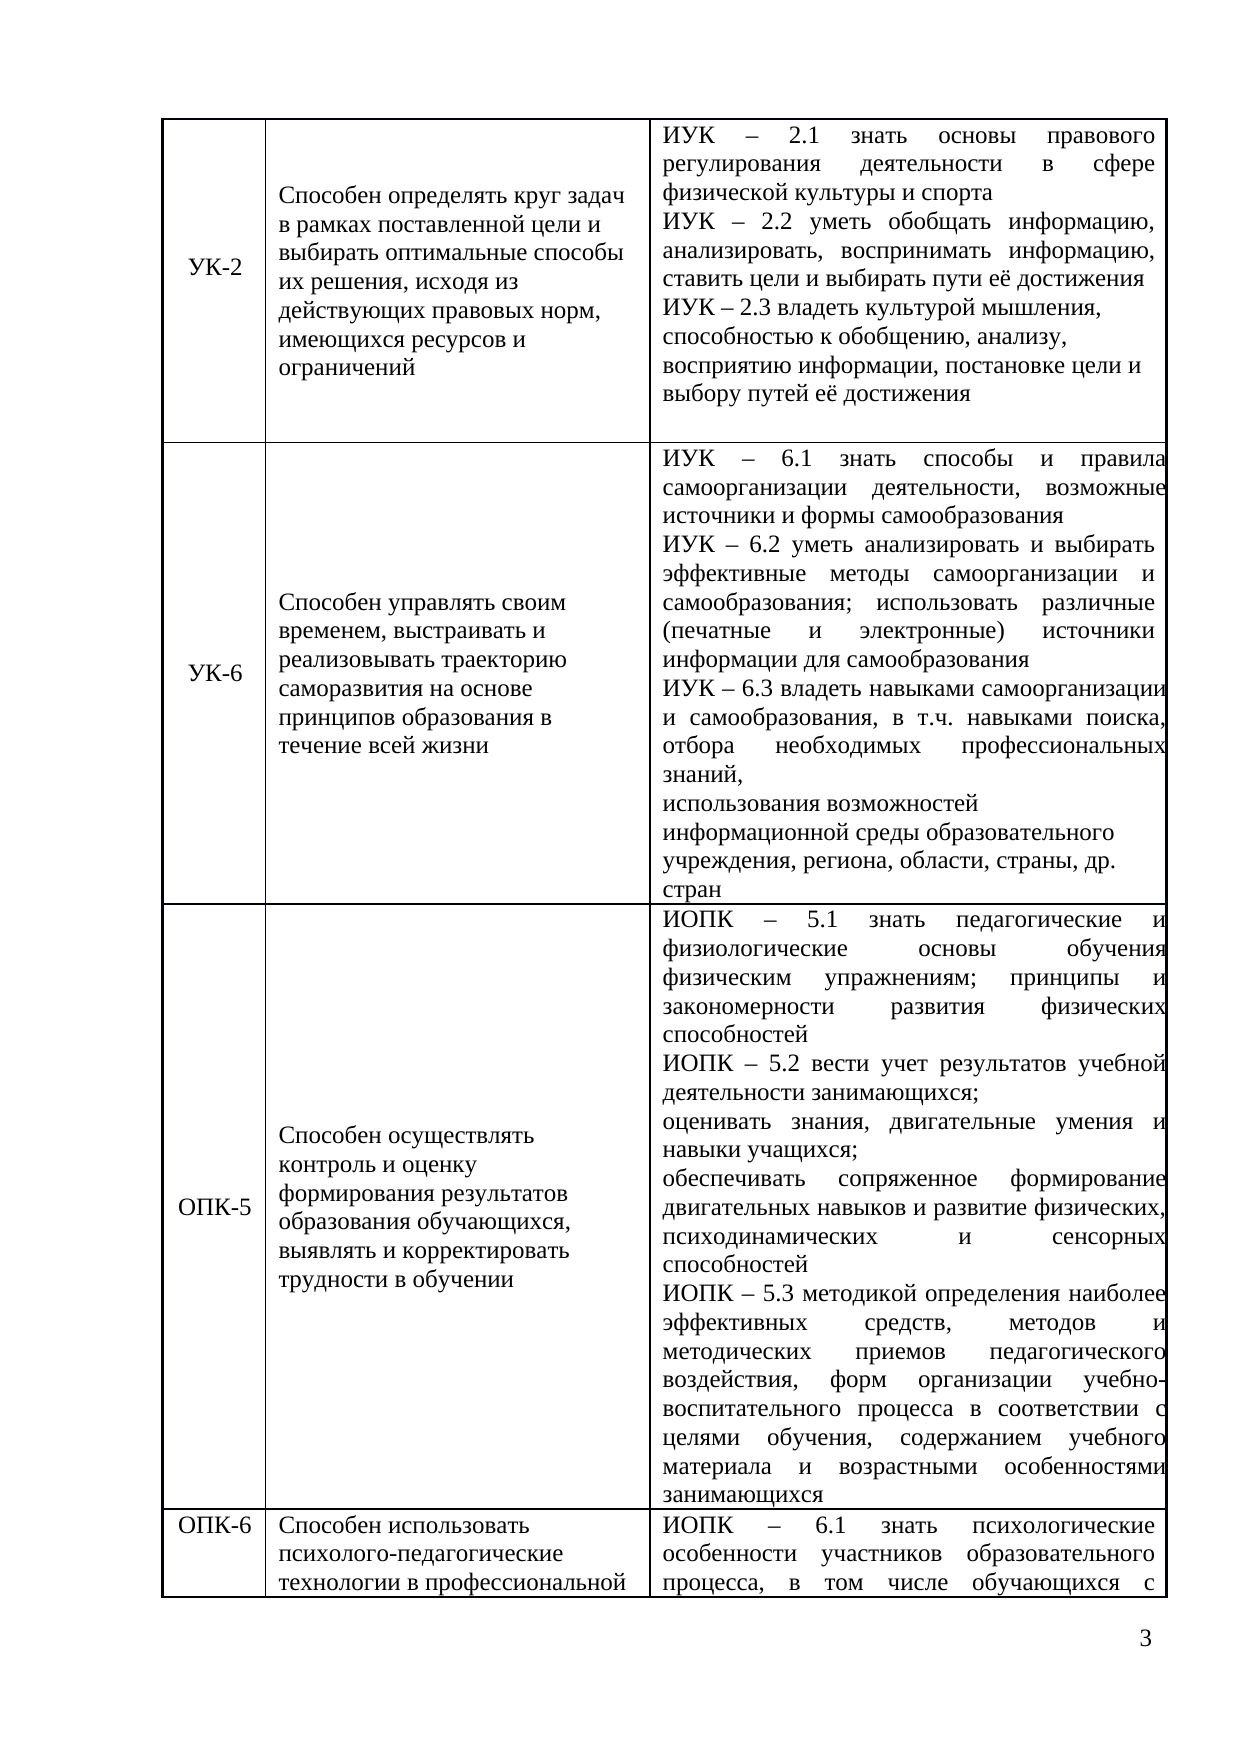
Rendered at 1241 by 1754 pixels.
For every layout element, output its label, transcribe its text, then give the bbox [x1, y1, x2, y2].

table_cell УК-2 [164, 120, 265, 441]
table_cell УК-6 [164, 443, 265, 903]
table_cell ИОПК – 5.1 знать педагогические и физиологические основы обучения физическим упражнениям; принципы и закономерности развития физических способностей ИОПК – 5.2 вести учет результатов учебной деятельности занимающихся; оценивать знания, двигательные умения и навыки учащихся; обеспечивать сопряженное формирование двигательных навыков и развитие физических, психодинамических и сенсорных способностей ИОПК – 5.3 методикой определения наиболее эффективных средств, методов и методических приемов педагогического воздействия, форм организации учебно-воспитательного процесса в соответствии с целями обучения, содержанием учебного материала и возрастными особенностями занимающихся [651, 905, 1165, 1508]
table_cell Способен управлять своим временем, выстраивать и реализовывать траекторию саморазвития на основе принципов образования в течение всей жизни [266, 443, 649, 903]
table_cell ИУК – 2.1 знать основы правового регулирования деятельности в сфере физической культуры и спорта ИУК – 2.2 уметь обобщать информацию, анализировать, воспринимать информацию, ставить цели и выбирать пути её достижения ИУК – 2.3 владеть культурой мышления, способностью к обобщению, анализу, восприятию информации, постановке цели и выбору путей её достижения [651, 120, 1165, 441]
table_cell ОПК-6 [164, 1510, 265, 1596]
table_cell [651, 1510, 1165, 1596]
table_cell Способен определять круг задач в рамках поставленной цели и выбирать оптимальные способы их решения, исходя из действующих правовых норм, имеющихся ресурсов и ограничений [266, 120, 649, 441]
table_cell ИУК – 6.1 знать способы и правила самоорганизации деятельности, возможные источники и формы самообразования ИУК – 6.2 уметь анализировать и выбирать эффективные методы самоорганизации и самообразования; использовать различные (печатные и электронные) источники информации для самообразования ИУК – 6.3 владеть навыками самоорганизации и самообразования, в т.ч. навыками поиска, отбора необходимых профессиональных знаний, использования возможностей информационной среды образовательного учреждения, региона, области, страны, др. стран [651, 443, 1165, 903]
table_cell Способен осуществлять контроль и оценку формирования результатов образования обучающихся, выявлять и корректировать трудности в обучении [266, 905, 649, 1508]
table_cell ОПК-5 [164, 905, 265, 1508]
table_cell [266, 1510, 649, 1596]
